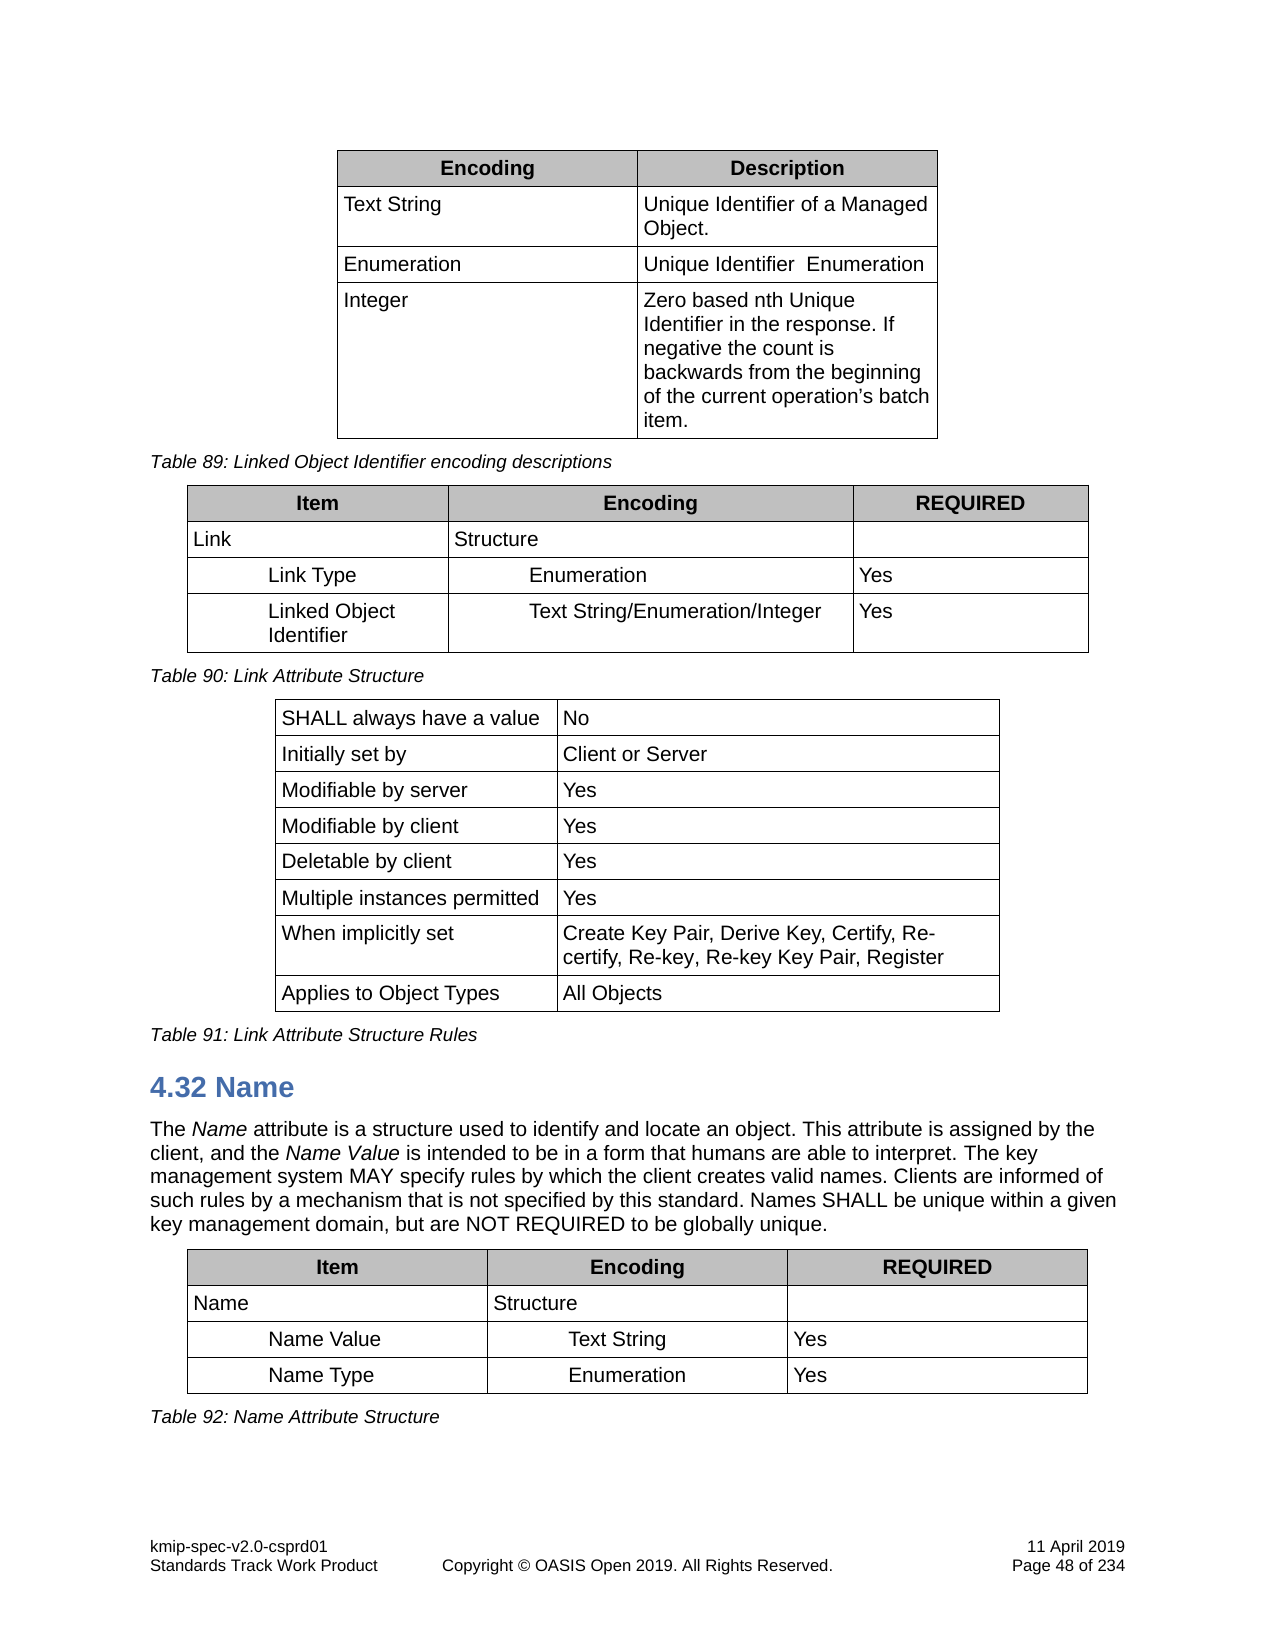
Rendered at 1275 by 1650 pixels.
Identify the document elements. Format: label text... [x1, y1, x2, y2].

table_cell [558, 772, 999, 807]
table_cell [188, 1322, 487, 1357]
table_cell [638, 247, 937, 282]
text The Name attribute is a structure used to identify and locate an object. This attribute is assigned by the client, and the Name Value is intended to be in a form that humans are able to interpret. The key management system MAY specify rules by which the client creates valid names. Clients are informed of such rules by a mechanism that is not specified by this standard. Names SHALL be unique within a given key management domain, but are NOT REQUIRED to be globally unique. [150, 1116, 1125, 1236]
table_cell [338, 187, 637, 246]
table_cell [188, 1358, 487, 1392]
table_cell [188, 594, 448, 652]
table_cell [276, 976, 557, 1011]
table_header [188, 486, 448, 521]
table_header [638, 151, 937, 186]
subtitle Name [150, 1070, 1125, 1104]
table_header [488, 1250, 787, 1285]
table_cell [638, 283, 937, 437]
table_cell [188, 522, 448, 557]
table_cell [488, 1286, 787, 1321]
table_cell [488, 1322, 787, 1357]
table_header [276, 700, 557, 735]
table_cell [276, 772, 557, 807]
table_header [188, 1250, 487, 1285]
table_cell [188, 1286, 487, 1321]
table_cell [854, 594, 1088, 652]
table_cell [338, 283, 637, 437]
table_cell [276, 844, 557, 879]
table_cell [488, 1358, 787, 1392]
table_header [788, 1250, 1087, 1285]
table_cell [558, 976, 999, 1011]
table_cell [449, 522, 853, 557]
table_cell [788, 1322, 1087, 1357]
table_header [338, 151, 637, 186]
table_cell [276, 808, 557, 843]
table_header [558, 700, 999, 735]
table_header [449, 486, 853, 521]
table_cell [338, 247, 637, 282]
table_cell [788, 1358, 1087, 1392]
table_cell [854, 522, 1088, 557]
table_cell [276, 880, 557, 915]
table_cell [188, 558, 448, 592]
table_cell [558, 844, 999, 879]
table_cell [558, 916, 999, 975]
text Table 89: Linked Object Identifier encoding descriptions [150, 451, 1125, 472]
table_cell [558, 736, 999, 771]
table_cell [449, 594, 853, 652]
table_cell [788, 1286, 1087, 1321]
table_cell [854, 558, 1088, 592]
text Table 92: Name Attribute Structure [150, 1406, 1125, 1427]
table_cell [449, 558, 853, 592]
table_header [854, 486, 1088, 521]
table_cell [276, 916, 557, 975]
text Table 90: Link Attribute Structure [150, 665, 1125, 687]
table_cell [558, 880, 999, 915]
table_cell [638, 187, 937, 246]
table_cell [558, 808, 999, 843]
text Table 91: Link Attribute Structure Rules [150, 1024, 1125, 1045]
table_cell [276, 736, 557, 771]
